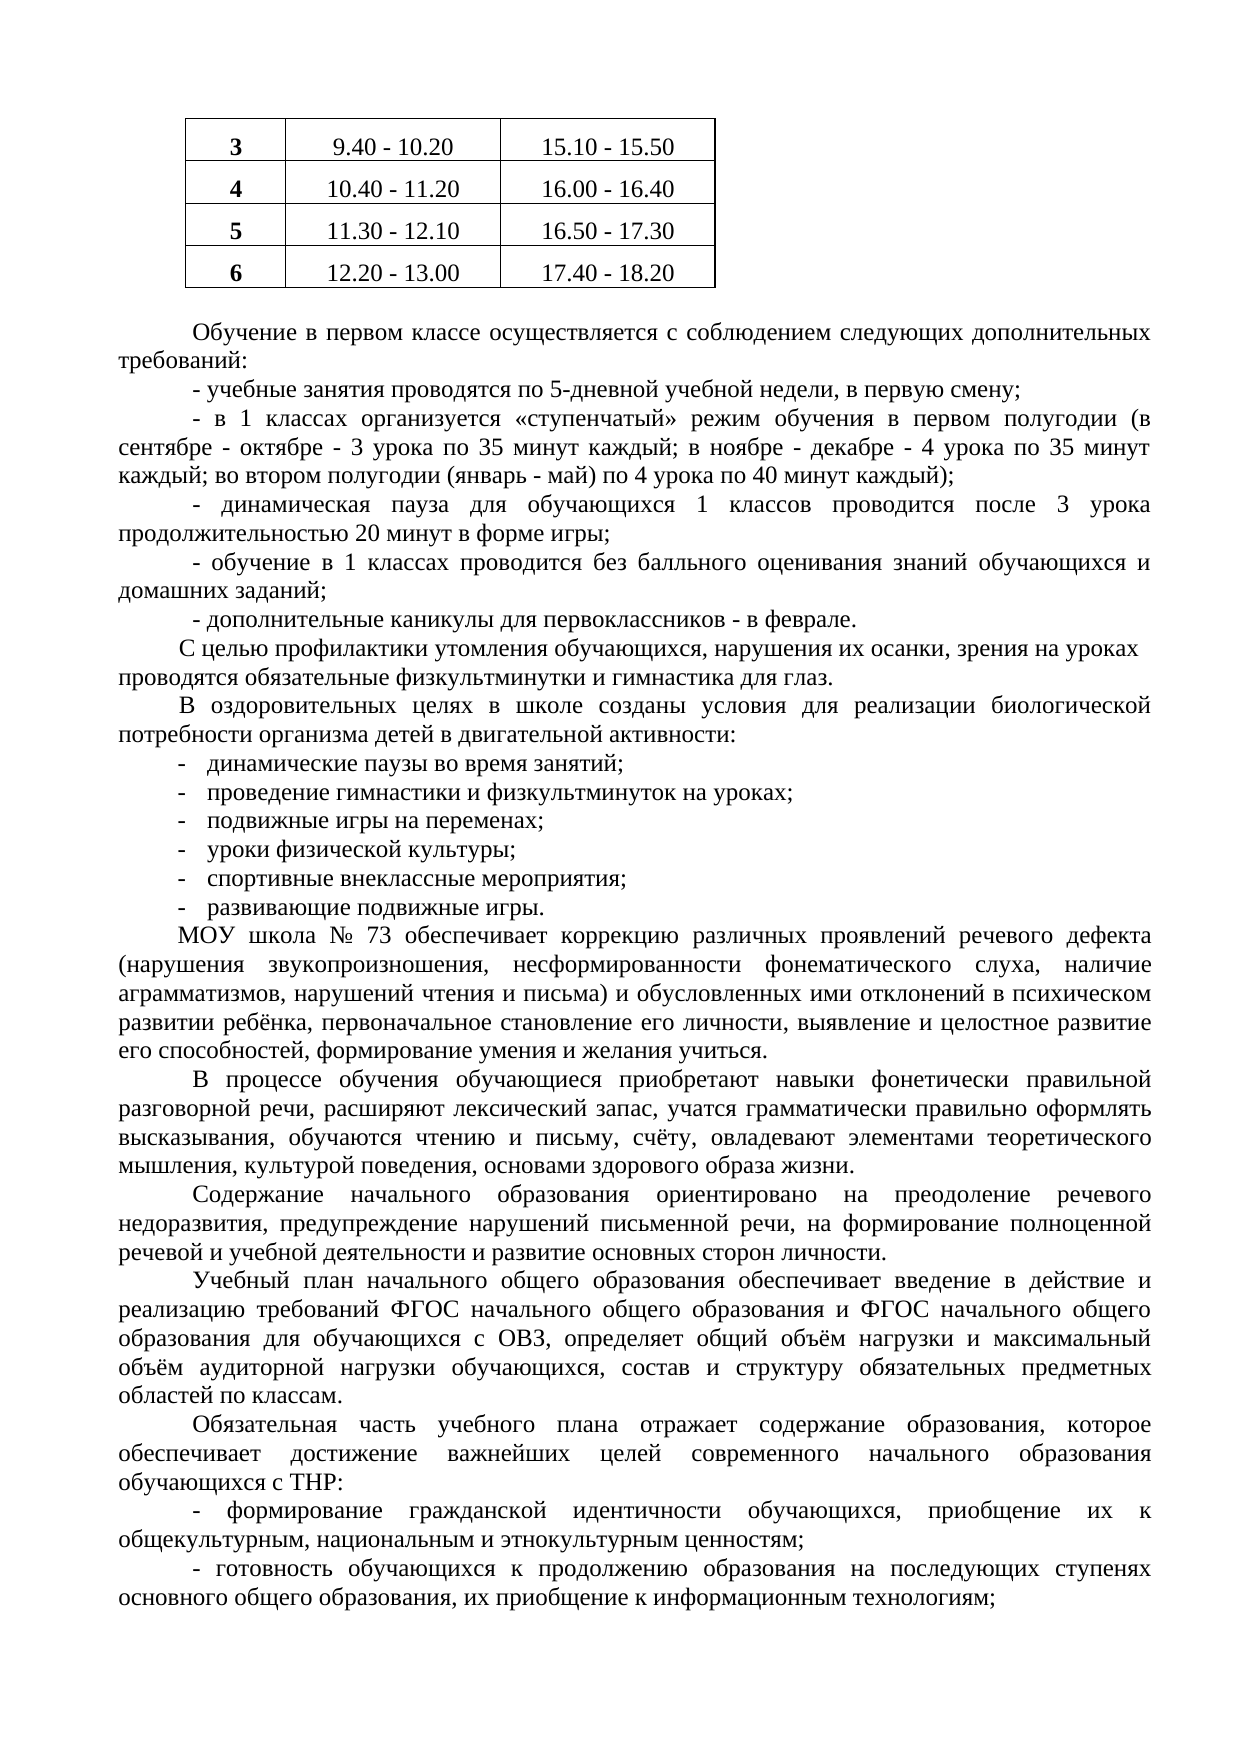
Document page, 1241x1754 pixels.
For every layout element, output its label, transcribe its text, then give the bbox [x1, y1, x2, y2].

list развивающие подвижные игры. [177, 892, 1152, 920]
list динамические паузы во время занятий; [177, 748, 1152, 777]
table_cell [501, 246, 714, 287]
text В процессе обучения обучающиеся приобретают навыки фонетически правильной разговорной речи, расширяют лексический запас, учатся грамматически правильно оформлять высказывания, обучаются чтению и письму, счёту, овладевают элементами теоретического мышления, культурой поведения, основами здорового образа жизни. [118, 1064, 1152, 1179]
text С целью профилактики утомления обучающихся, нарушения их осанки, зрения на уроках проводятся обязательные физкультминутки и гимнастика для глаз. [118, 633, 1152, 690]
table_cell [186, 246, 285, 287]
text Обучение в первом классе осуществляется с соблюдением следующих дополнительных требований: [118, 317, 1152, 374]
text Содержание начального образования ориентировано на преодоление речевого недоразвития, предупреждение нарушений письменной речи, на формирование полноценной речевой и учебной деятельности и развитие основных сторон личности. [118, 1179, 1152, 1265]
list спортивные внеклассные мероприятия; [177, 863, 1152, 892]
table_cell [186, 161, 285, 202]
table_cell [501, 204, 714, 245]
text МОУ школа № 73 обеспечивает коррекцию различных проявлений речевого дефекта (нарушения звукопроизношения, несформированности фонематического слуха, наличие аграмматизмов, нарушений чтения и письма) и обусловленных ими отклонений в психическом развитии ребёнка, первоначальное становление его личности, выявление и целостное развитие его способностей, формирование умения и желания учиться. [118, 920, 1152, 1064]
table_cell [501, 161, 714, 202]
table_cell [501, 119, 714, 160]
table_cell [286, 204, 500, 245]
text Обязательная часть учебного плана отражает содержание образования, которое обеспечивает достижение важнейших целей современного начального образования обучающихся с ТНР: [118, 1409, 1152, 1495]
text - динамическая пауза для обучающихся 1 классов проводится после 3 урока продолжительностью 20 минут в форме игры; [118, 489, 1152, 547]
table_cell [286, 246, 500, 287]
text - готовность обучающихся к продолжению образования на последующих ступенях основного общего образования, их приобщение к информационным технологиям; [118, 1553, 1152, 1610]
text - учебные занятия проводятся по 5-дневной учебной недели, в первую смену; [118, 374, 1152, 403]
list проведение гимнастики и физкультминуток на уроках; [177, 777, 1152, 805]
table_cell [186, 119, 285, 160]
text - дополнительные каникулы для первоклассников - в феврале. [118, 604, 1152, 633]
list уроки физической культуры; [177, 834, 1152, 863]
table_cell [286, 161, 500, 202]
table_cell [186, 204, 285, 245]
text Учебный план начального общего образования обеспечивает введение в действие и реализацию требований ФГОС начального общего образования и ФГОС начального общего образования для обучающихся с ОВЗ, определяет общий объём нагрузки и максимальный объём аудиторной нагрузки обучающихся, состав и структуру обязательных предметных областей по классам. [118, 1265, 1152, 1409]
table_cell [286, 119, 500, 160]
text - в 1 классах организуется «ступенчатый» режим обучения в первом полугодии (в сентябре - октябре - 3 урока по 35 минут каждый; в ноябре - декабре - 4 урока по 35 минут каждый; во втором полугодии (январь - май) по 4 урока по 40 минут каждый); [118, 403, 1152, 489]
text - обучение в 1 классах проводится без балльного оценивания знаний обучающихся и домашних заданий; [118, 547, 1152, 604]
text - формирование гражданской идентичности обучающихся, приобщение их к общекультурным, национальным и этнокультурным ценностям; [118, 1495, 1152, 1553]
list подвижные игры на переменах; [177, 805, 1152, 834]
text В оздоровительных целях в школе созданы условия для реализации биологической потребности организма детей в двигательной активности: [118, 690, 1152, 748]
